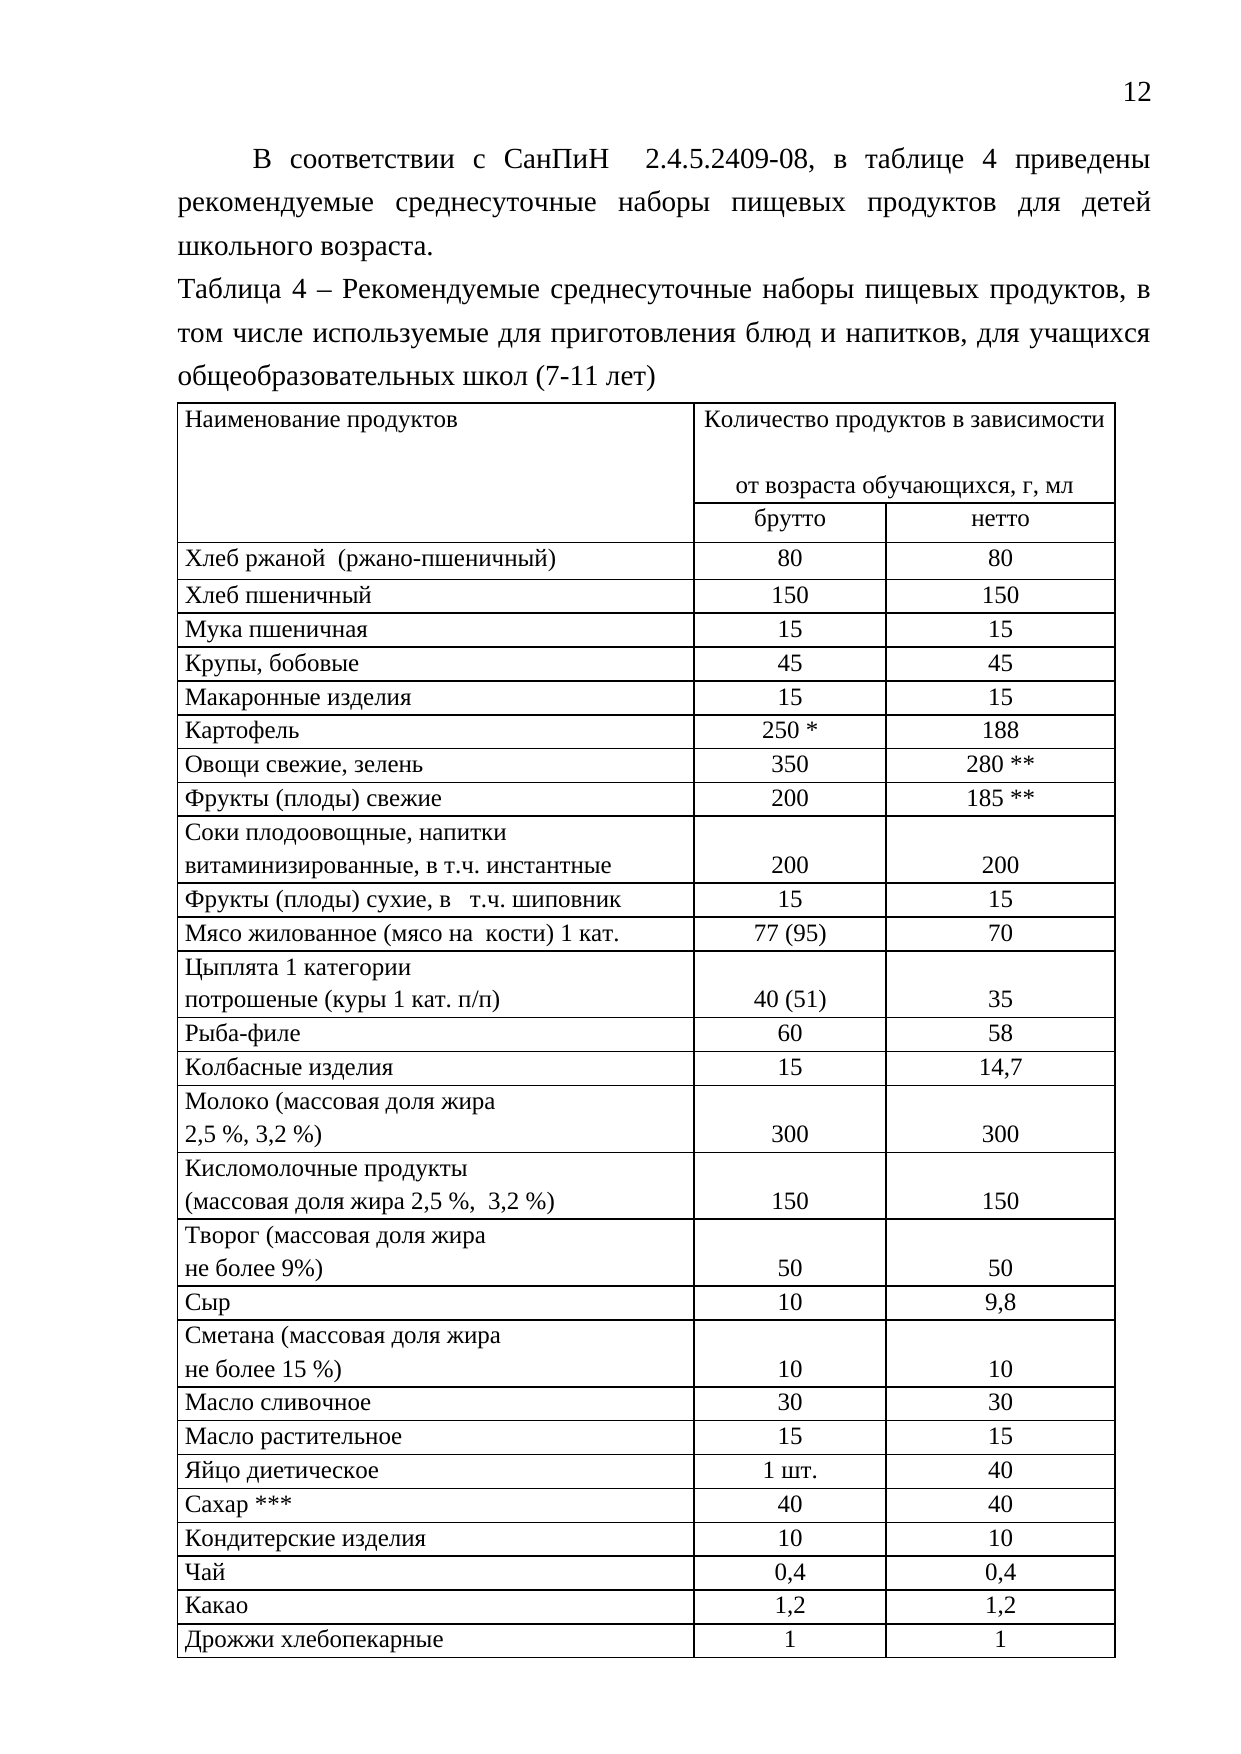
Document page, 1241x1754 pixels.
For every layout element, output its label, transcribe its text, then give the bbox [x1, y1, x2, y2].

table_cell 9,8 [887, 1287, 1114, 1319]
table_cell 15 [695, 614, 885, 646]
table_cell Колбасные изделия [178, 1052, 693, 1084]
table_cell 45 [887, 648, 1114, 680]
table_cell Рыба-филе [178, 1018, 693, 1051]
table_cell Яйцо диетическое [178, 1455, 693, 1487]
table_cell Хлеб ржаной (ржано-пшеничный) [178, 543, 693, 578]
table_cell 0,4 [695, 1557, 885, 1589]
table_cell 77 (95) [695, 918, 885, 950]
table_cell Какао [178, 1591, 693, 1623]
table_cell 60 [695, 1018, 885, 1051]
table_cell 300 [695, 1086, 885, 1151]
table_header Наименование продуктов [178, 404, 693, 542]
table_cell 1,2 [887, 1591, 1114, 1623]
table_cell 15 [695, 1052, 885, 1084]
table_cell Макаронные изделия [178, 682, 693, 714]
table_cell 15 [887, 682, 1114, 714]
table_cell 250 * [695, 716, 885, 748]
table_cell 15 [887, 614, 1114, 646]
table_cell 40 [695, 1489, 885, 1521]
table_cell 15 [887, 1421, 1114, 1454]
table_cell 200 [695, 817, 885, 882]
table_cell Хлеб пшеничный [178, 580, 693, 612]
table_cell 10 [887, 1321, 1114, 1386]
table_cell нетто [887, 504, 1114, 542]
table_cell 1 шт. [695, 1455, 885, 1487]
table_cell 10 [887, 1523, 1114, 1555]
table_cell Кондитерские изделия [178, 1523, 693, 1555]
table_cell 0,4 [887, 1557, 1114, 1589]
table_cell 10 [695, 1523, 885, 1555]
table_cell Мясо жилованное (мясо на кости) 1 кат. [178, 918, 693, 950]
table_cell 185 ** [887, 783, 1114, 815]
table_cell Молоко (массовая доля жира 2,5 %, 3,2 %) [178, 1086, 693, 1151]
table_cell 188 [887, 716, 1114, 748]
table_cell 80 [695, 543, 885, 578]
table_cell 40 [887, 1489, 1114, 1521]
table_cell Сыр [178, 1287, 693, 1319]
table_cell 15 [695, 1421, 885, 1454]
table_cell брутто [695, 504, 885, 542]
table_cell 200 [887, 817, 1114, 882]
table_cell 15 [695, 682, 885, 714]
table_cell Масло растительное [178, 1421, 693, 1454]
table_cell 80 [887, 543, 1114, 578]
table_cell 14,7 [887, 1052, 1114, 1084]
table_cell 58 [887, 1018, 1114, 1051]
table_cell Кисломолочные продукты (массовая доля жира 2,5 %, 3,2 %) [178, 1153, 693, 1218]
table_cell 1,2 [695, 1591, 885, 1623]
table_cell 15 [695, 884, 885, 916]
table_cell 200 [695, 783, 885, 815]
table_cell 10 [695, 1321, 885, 1386]
table_cell Дрожжи хлебопекарные [178, 1625, 693, 1657]
table_cell Мука пшеничная [178, 614, 693, 646]
table_cell Крупы, бобовые [178, 648, 693, 680]
table_cell 30 [695, 1388, 885, 1420]
table_cell 40 [887, 1455, 1114, 1487]
table_header Количество продуктов в зависимости от возраста обучающихся, г, мл [695, 404, 1114, 502]
table_cell Сметана (массовая доля жира не более 15 %) [178, 1321, 693, 1386]
table_cell 280 ** [887, 749, 1114, 782]
table_cell Фрукты (плоды) свежие [178, 783, 693, 815]
table_cell 350 [695, 749, 885, 782]
table_cell 150 [695, 1153, 885, 1218]
table_cell Сахар *** [178, 1489, 693, 1521]
text В соответствии с СанПиН 2.4.5.2409-08, в таблице 4 приведены рекомендуемые среднесуточные наборы пищевых продуктов для детей школьного возраста. [177, 141, 1152, 261]
table_cell Чай [178, 1557, 693, 1589]
table_cell Соки плодоовощные, напитки витаминизированные, в т.ч. инстантные [178, 817, 693, 882]
table_cell 150 [887, 580, 1114, 612]
table_cell 150 [695, 580, 885, 612]
table_cell 50 [887, 1220, 1114, 1285]
table_cell Фрукты (плоды) сухие, в т.ч. шиповник [178, 884, 693, 916]
table_cell 150 [887, 1153, 1114, 1218]
table_cell Масло сливочное [178, 1388, 693, 1420]
table_cell 35 [887, 952, 1114, 1017]
list Таблица 4 – Рекомендуемые среднесуточные наборы пищевых продуктов, в том числе используемые для приготовления блюд и напитков, для учащихся общеобразовательных школ (7-11 лет) [177, 271, 1152, 392]
table_cell 50 [695, 1220, 885, 1285]
table_cell Цыплята 1 категории потрошеные (куры 1 кат. п/п) [178, 952, 693, 1017]
table_cell 40 (51) [695, 952, 885, 1017]
table_cell 1 [695, 1625, 885, 1657]
table_cell Картофель [178, 716, 693, 748]
table_cell 45 [695, 648, 885, 680]
table_cell 10 [695, 1287, 885, 1319]
table_cell 1 [887, 1625, 1114, 1657]
table_cell 300 [887, 1086, 1114, 1151]
table_cell Творог (массовая доля жира не более 9%) [178, 1220, 693, 1285]
table_cell 30 [887, 1388, 1114, 1420]
table_cell Овощи свежие, зелень [178, 749, 693, 782]
table_cell 70 [887, 918, 1114, 950]
table_cell 15 [887, 884, 1114, 916]
